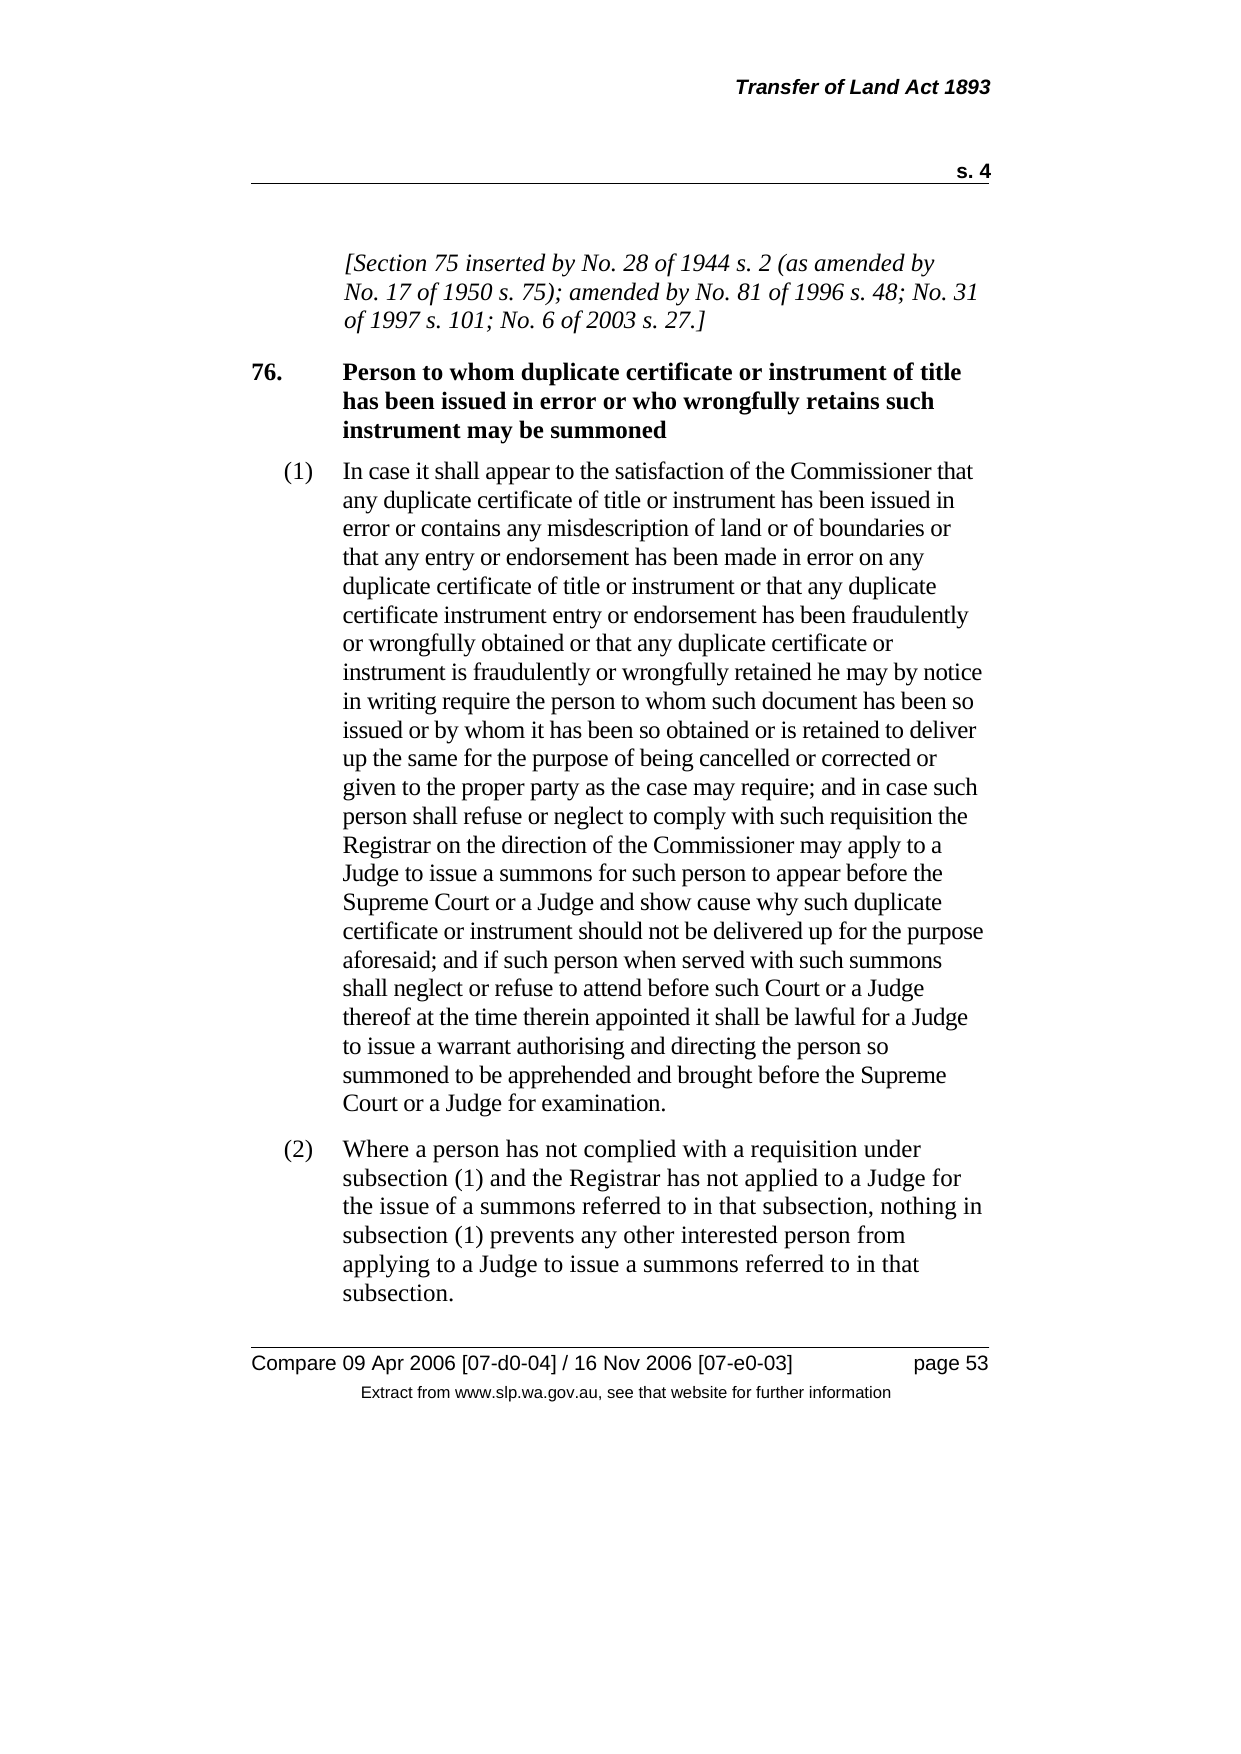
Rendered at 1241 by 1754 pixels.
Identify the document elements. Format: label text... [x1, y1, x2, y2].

subtitle 76. Person to whom duplicate certificate or instrument of title has been issued in error or who wrongfully retains such instrument may be summoned [251, 357, 989, 443]
text (1) In case it shall appear to the satisfaction of the Commissioner that any duplicate certificate of title or instrument has been issued in error or contains any misdescription of land or of boundaries or that any entry or endorsement has been made in error on any duplicate certificate of title or instrument or that any duplicate certificate instrument entry or endorsement has been fraudulently or wrongfully obtained or that any duplicate certificate or instrument is fraudulently or wrongfully retained he may by notice in writing require the person to whom such document has been so issued or by whom it has been so obtained or is retained to deliver up the same for the purpose of being cancelled or corrected or given to the proper party as the case may require; and in case such person shall refuse or neglect to comply with such requisition the Registrar on the direction of the Commissioner may apply to a Judge to issue a summons for such person to appear before the Supreme Court or a Judge and show cause why such duplicate certificate or instrument should not be delivered up for the purpose aforesaid; and if such person when served with such summons shall neglect or refuse to attend before such Court or a Judge thereof at the time therein appointed it shall be lawful for a Judge to issue a warrant authorising and directing the person so summoned to be apprehended and brought before the Supreme Court or a Judge for examination. [251, 456, 989, 1117]
text [Section 75 inserted by No. 28 of 1944 s. 2 (as amended by No. 17 of 1950 s. 75); amended by No. 81 of 1996 s. 48; No. 31 of 1997 s. 101; No. 6 of 2003 s. 27.] [251, 248, 989, 334]
text (2) Where a person has not complied with a requisition under subsection (1) and the Registrar has not applied to a Judge for the issue of a summons referred to in that subsection, nothing in subsection (1) prevents any other interested person from applying to a Judge to issue a summons referred to in that subsection. [251, 1134, 989, 1306]
